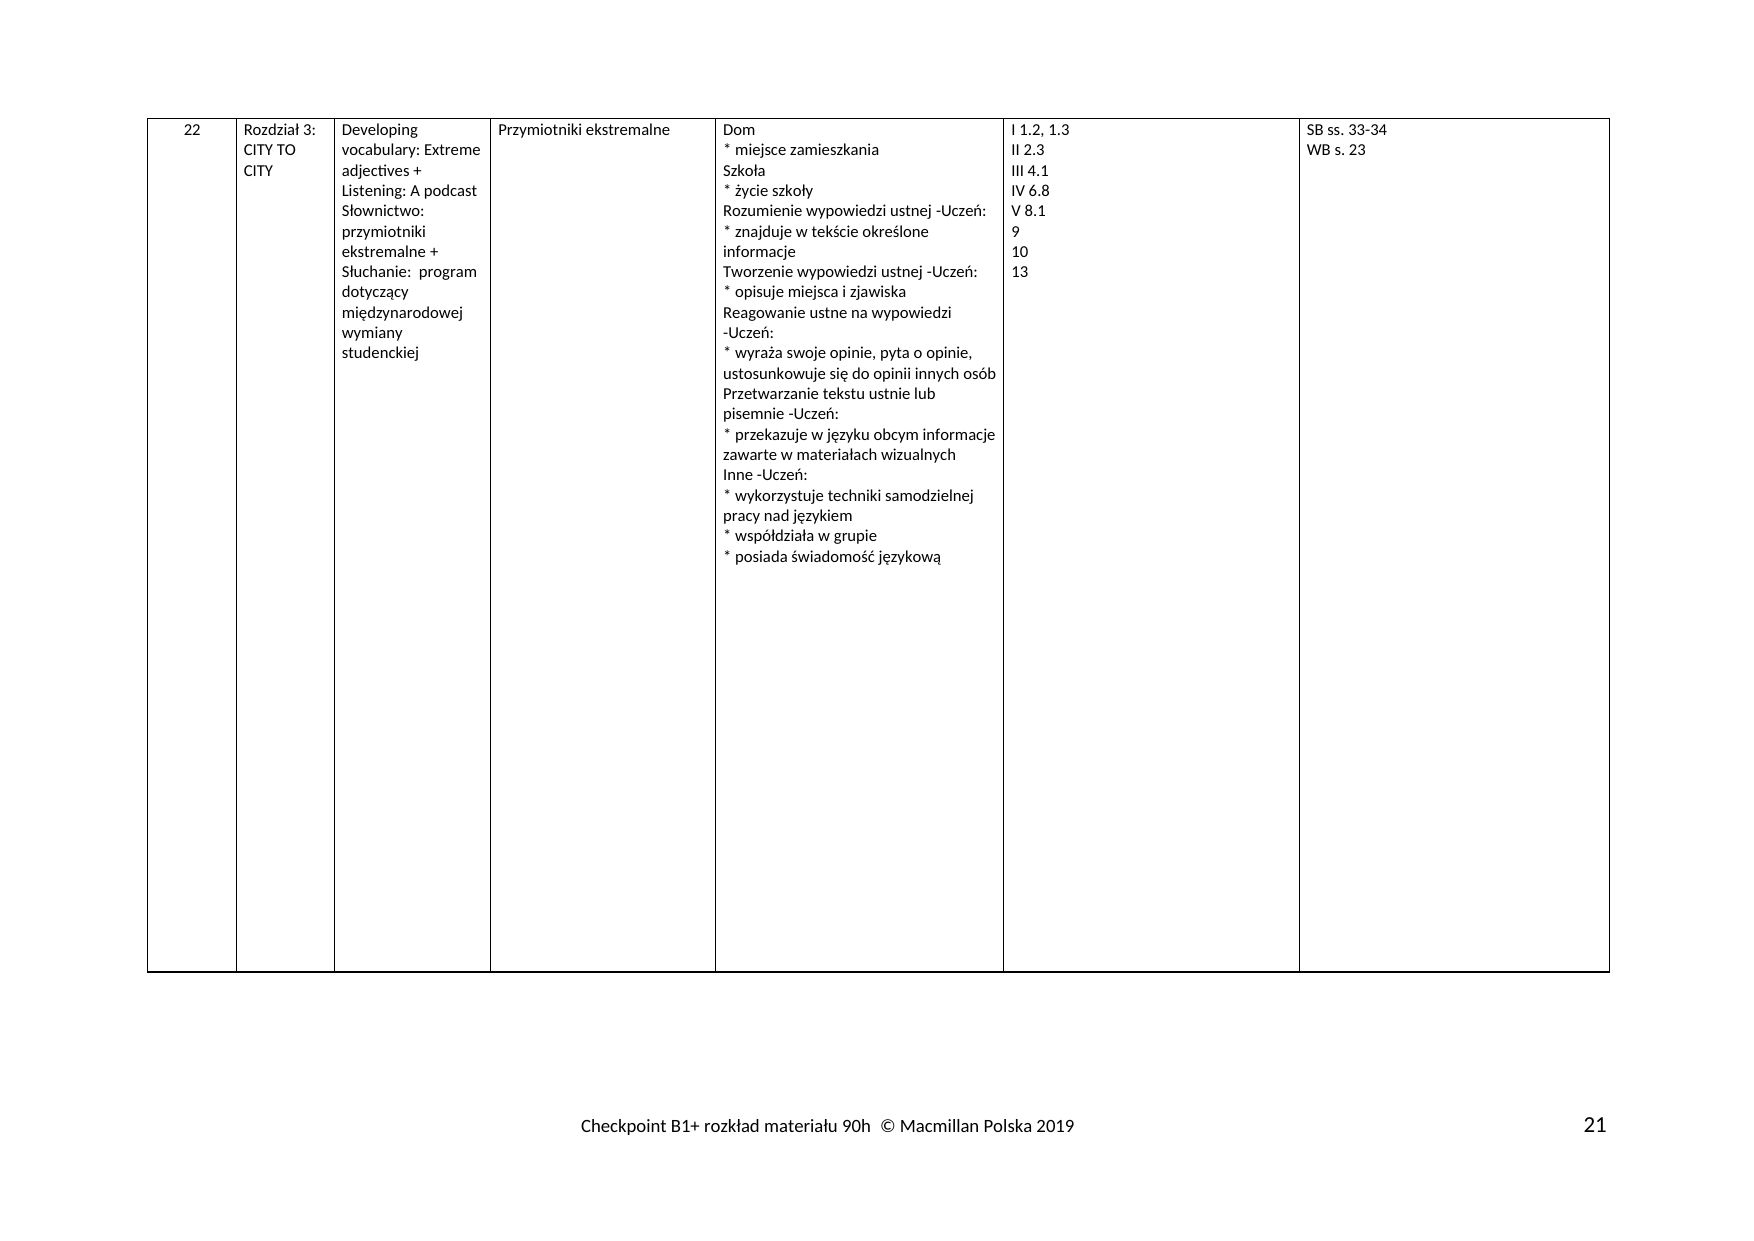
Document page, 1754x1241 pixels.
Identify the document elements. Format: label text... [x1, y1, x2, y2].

table_cell Developing vocabulary: Extreme adjectives + Listening: A podcast Słownictwo: przymiotniki ekstremalne + Słuchanie: program dotyczący międzynarodowej wymiany studenckiej [335, 119, 490, 971]
table_cell SB ss. 33-34 WB s. 23 [1300, 119, 1609, 971]
table_cell Dom * miejsce zamieszkania Szkoła * życie szkoły Rozumienie wypowiedzi ustnej -Uczeń: * znajduje w tekście określone informacje Tworzenie wypowiedzi ustnej -Uczeń: * opisuje miejsca i zjawiska Reagowanie ustne na wypowiedzi -Uczeń: * wyraża swoje opinie, pyta o opinie, ustosunkowuje się do opinii innych osób Przetwarzanie tekstu ustnie lub pisemnie -Uczeń: * przekazuje w języku obcym informacje zawarte w materiałach wizualnych Inne -Uczeń: * wykorzystuje techniki samodzielnej pracy nad językiem * współdziała w grupie * posiada świadomość językową [716, 119, 1003, 971]
table_cell I 1.2, 1.3 II 2.3 III 4.1 IV 6.8 V 8.1 9 10 13 [1004, 119, 1299, 971]
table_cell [237, 119, 334, 971]
table_cell 22 [148, 119, 236, 971]
table_cell Przymiotniki ekstremalne [491, 119, 715, 971]
